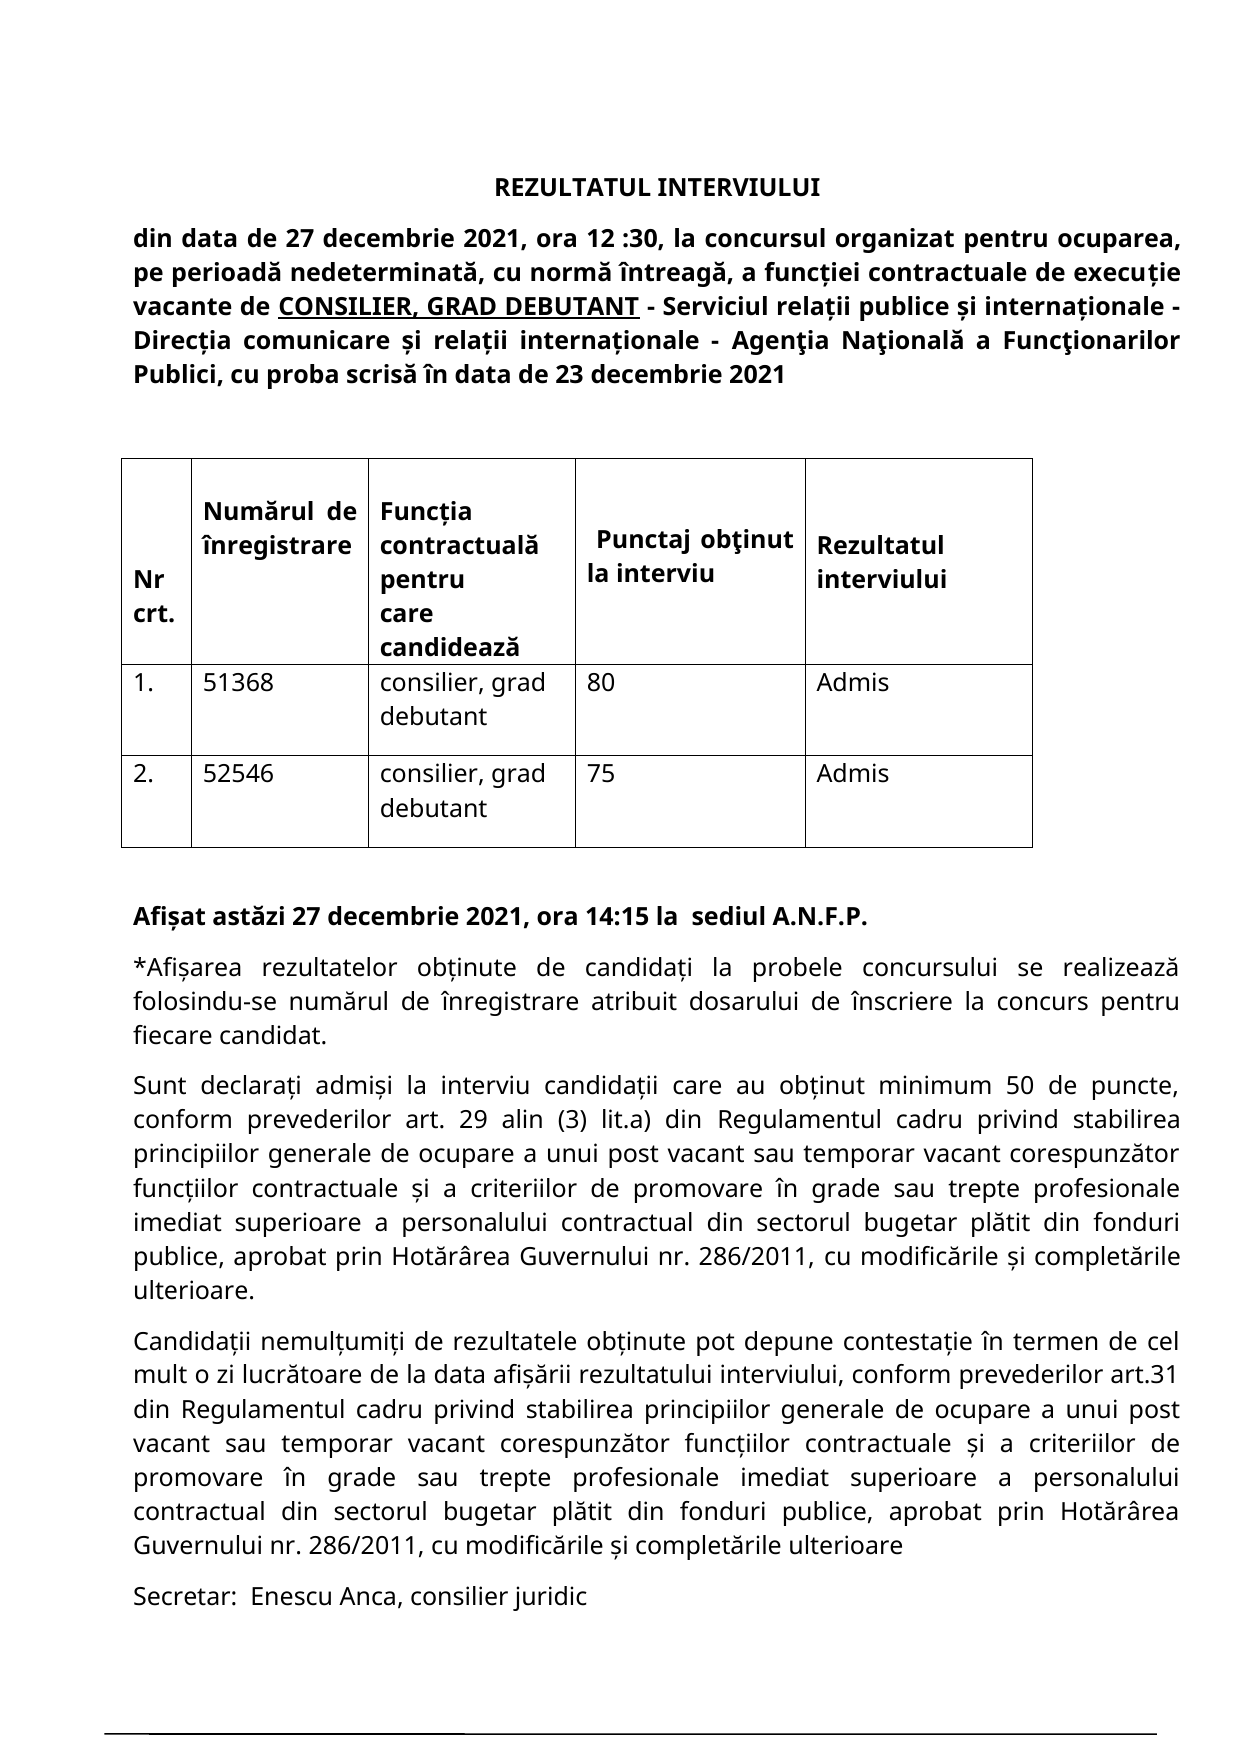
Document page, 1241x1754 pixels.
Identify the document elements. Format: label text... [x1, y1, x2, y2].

table_header Rezultatul interviului [806, 459, 1032, 663]
table_cell Admis [806, 756, 1032, 847]
text Candidaţii nemulţumiţi de rezultatele obţinute pot depune contestaţie în termen de cel mult o zi lucrătoare de la data afişării rezultatului interviului, conform prevederilor art.31 din Regulamentul cadru privind stabilirea principiilor generale de ocupare a unui post vacant sau temporar vacant corespunzător funcţiilor contractuale şi a criteriilor de promovare în grade sau trepte profesionale imediat superioare a personalului contractual din sectorul bugetar plătit din fonduri publice, aprobat prin Hotărârea Guvernului nr. 286/2011, cu modificările şi completările ulterioare [133, 1323, 1181, 1562]
table_cell consilier, grad debutant [369, 756, 575, 847]
text Afișat astăzi 27 decembrie 2021, ora 14:15 la sediul A.N.F.P. [133, 898, 1181, 932]
table_cell 1. [122, 665, 191, 755]
table_cell 80 [576, 665, 805, 755]
table_header Funcția contractuală pentru care candidează [369, 459, 575, 663]
table_header Punctaj obţinut la interviu [576, 459, 805, 663]
text Sunt declaraţi admişi la interviu candidaţii care au obţinut minimum 50 de puncte, conform prevederilor art. 29 alin (3) lit.a) din Regulamentul cadru privind stabilirea principiilor generale de ocupare a unui post vacant sau temporar vacant corespunzător funcţiilor contractuale şi a criteriilor de promovare în grade sau trepte profesionale imediat superioare a personalului contractual din sectorul bugetar plătit din fonduri publice, aprobat prin Hotărârea Guvernului nr. 286/2011, cu modificările şi completările ulterioare. [133, 1068, 1181, 1306]
table_cell 52546 [192, 756, 368, 847]
text REZULTATUL INTERVIULUI [133, 170, 1181, 204]
text din data de 27 decembrie 2021, ora 12 :30, la concursul organizat pentru ocuparea, pe perioadă nedeterminată, cu normă întreagă, a funcției contractuale de execuţie vacante de CONSILIER, GRAD DEBUTANT - Serviciul relații publice și internaționale - Direcția comunicare și relații internaționale - Agenţia Naţională a Funcţionarilor Publici, cu proba scrisă în data de 23 decembrie 2021 [133, 220, 1181, 391]
table_cell consilier, grad debutant [369, 665, 575, 755]
text *Afişarea rezultatelor obţinute de candidaţi la probele concursului se realizează folosindu-se numărul de înregistrare atribuit dosarului de înscriere la concurs pentru fiecare candidat. [133, 949, 1181, 1051]
table_header Nr crt. [122, 459, 191, 663]
table_cell Admis [806, 665, 1032, 755]
table_cell 2. [122, 756, 191, 847]
text Secretar: Enescu Anca, consilier juridic [133, 1578, 1181, 1612]
table_header Numărul de înregistrare [192, 459, 368, 663]
table_cell 51368 [192, 665, 368, 755]
table_cell 75 [576, 756, 805, 847]
